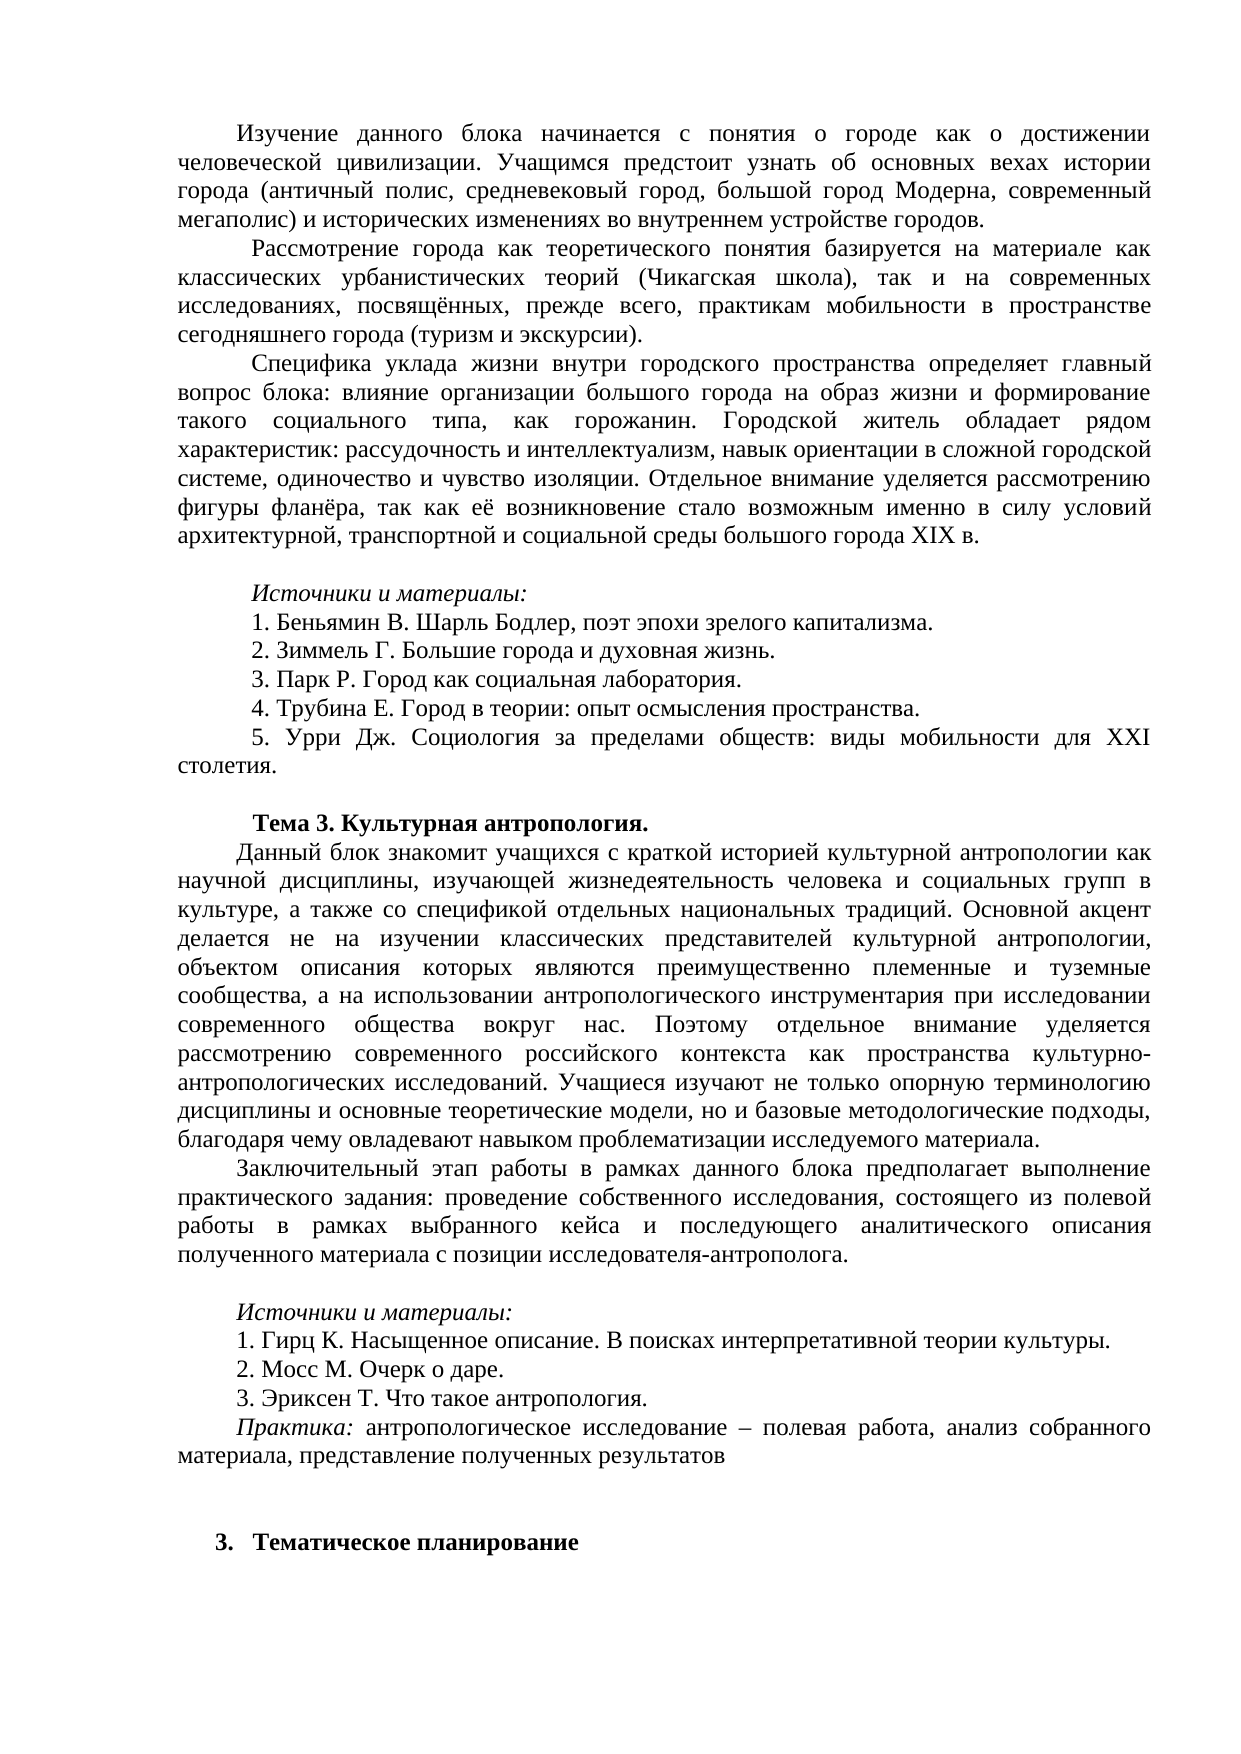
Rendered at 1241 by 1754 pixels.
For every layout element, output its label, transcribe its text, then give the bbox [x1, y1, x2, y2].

text Рассмотрение города как теоретического понятия базируется на материале как классических урбанистических теорий (Чикагская школа), так и на современных исследованиях, посвящённых, прежде всего, практикам мобильности в пространстве сегодняшнего города (туризм и экскурсии). [177, 233, 1152, 348]
text 2. Зиммель Г. Большие города и духовная жизнь. [177, 636, 1152, 664]
text Заключительный этап работы в рамках данного блока предполагает выполнение практического задания: проведение собственного исследования, состоящего из полевой работы в рамках выбранного кейса и последующего аналитического описания полученного материала с позиции исследователя-антрополога. [177, 1153, 1152, 1268]
list Тематическое планирование [215, 1527, 1152, 1556]
text Источники и материалы: [177, 578, 1152, 607]
text Практика: антропологическое исследование – полевая работа, анализ собранного материала, представление полученных результатов [177, 1412, 1152, 1469]
text 3. Парк Р. Город как социальная лаборатория. [177, 664, 1152, 693]
text Данный блок знакомит учащихся с краткой историей культурной антропологии как научной дисциплины, изучающей жизнедеятельность человека и социальных групп в культуре, а также со спецификой отдельных национальных традиций. Основной акцент делается не на изучении классических представителей культурной антропологии, объектом описания которых являются преимущественно племенные и туземные сообщества, а на использовании антропологического инструментария при исследовании современного общества вокруг нас. Поэтому отдельное внимание уделяется рассмотрению современного российского контекста как пространства культурно-антропологических исследований. Учащиеся изучают не только опорную терминологию дисциплины и основные теоретические модели, но и базовые методологические подходы, благодаря чему овладевают навыком проблематизации исследуемого материала. [177, 837, 1152, 1153]
text 2. Мосс М. Очерк о даре. [177, 1354, 1152, 1383]
text Изучение данного блока начинается с понятия о городе как о достижении человеческой цивилизации. Учащимся предстоит узнать об основных вехах истории города (античный полис, средневековый город, большой город Модерна, современный мегаполис) и исторических изменениях во внутреннем устройстве городов. [177, 118, 1152, 233]
text Специфика уклада жизни внутри городского пространства определяет главный вопрос блока: влияние организации большого города на образ жизни и формирование такого социального типа, как горожанин. Городской житель обладает рядом характеристик: рассудочность и интеллектуализм, навык ориентации в сложной городской системе, одиночество и чувство изоляции. Отдельное внимание уделяется рассмотрению фигуры фланёра, так как её возникновение стало возможным именно в силу условий архитектурной, транспортной и социальной среды большого города XIX в. [177, 348, 1152, 549]
text 4. Трубина Е. Город в теории: опыт осмысления пространства. [177, 693, 1152, 722]
text Тема 3. Культурная антропология. [252, 808, 1152, 837]
text 5. Урри Дж. Социология за пределами обществ: виды мобильности для XXI столетия. [177, 722, 1152, 779]
text Источники и материалы: [177, 1297, 1152, 1326]
text 3. Эриксен Т. Что такое антропология. [177, 1383, 1152, 1412]
text 1. Гирц К. Насыщенное описание. В поисках интерпретативной теории культуры. [177, 1326, 1152, 1354]
text 1. Беньямин В. Шарль Бодлер, поэт эпохи зрелого капитализма. [177, 607, 1152, 636]
